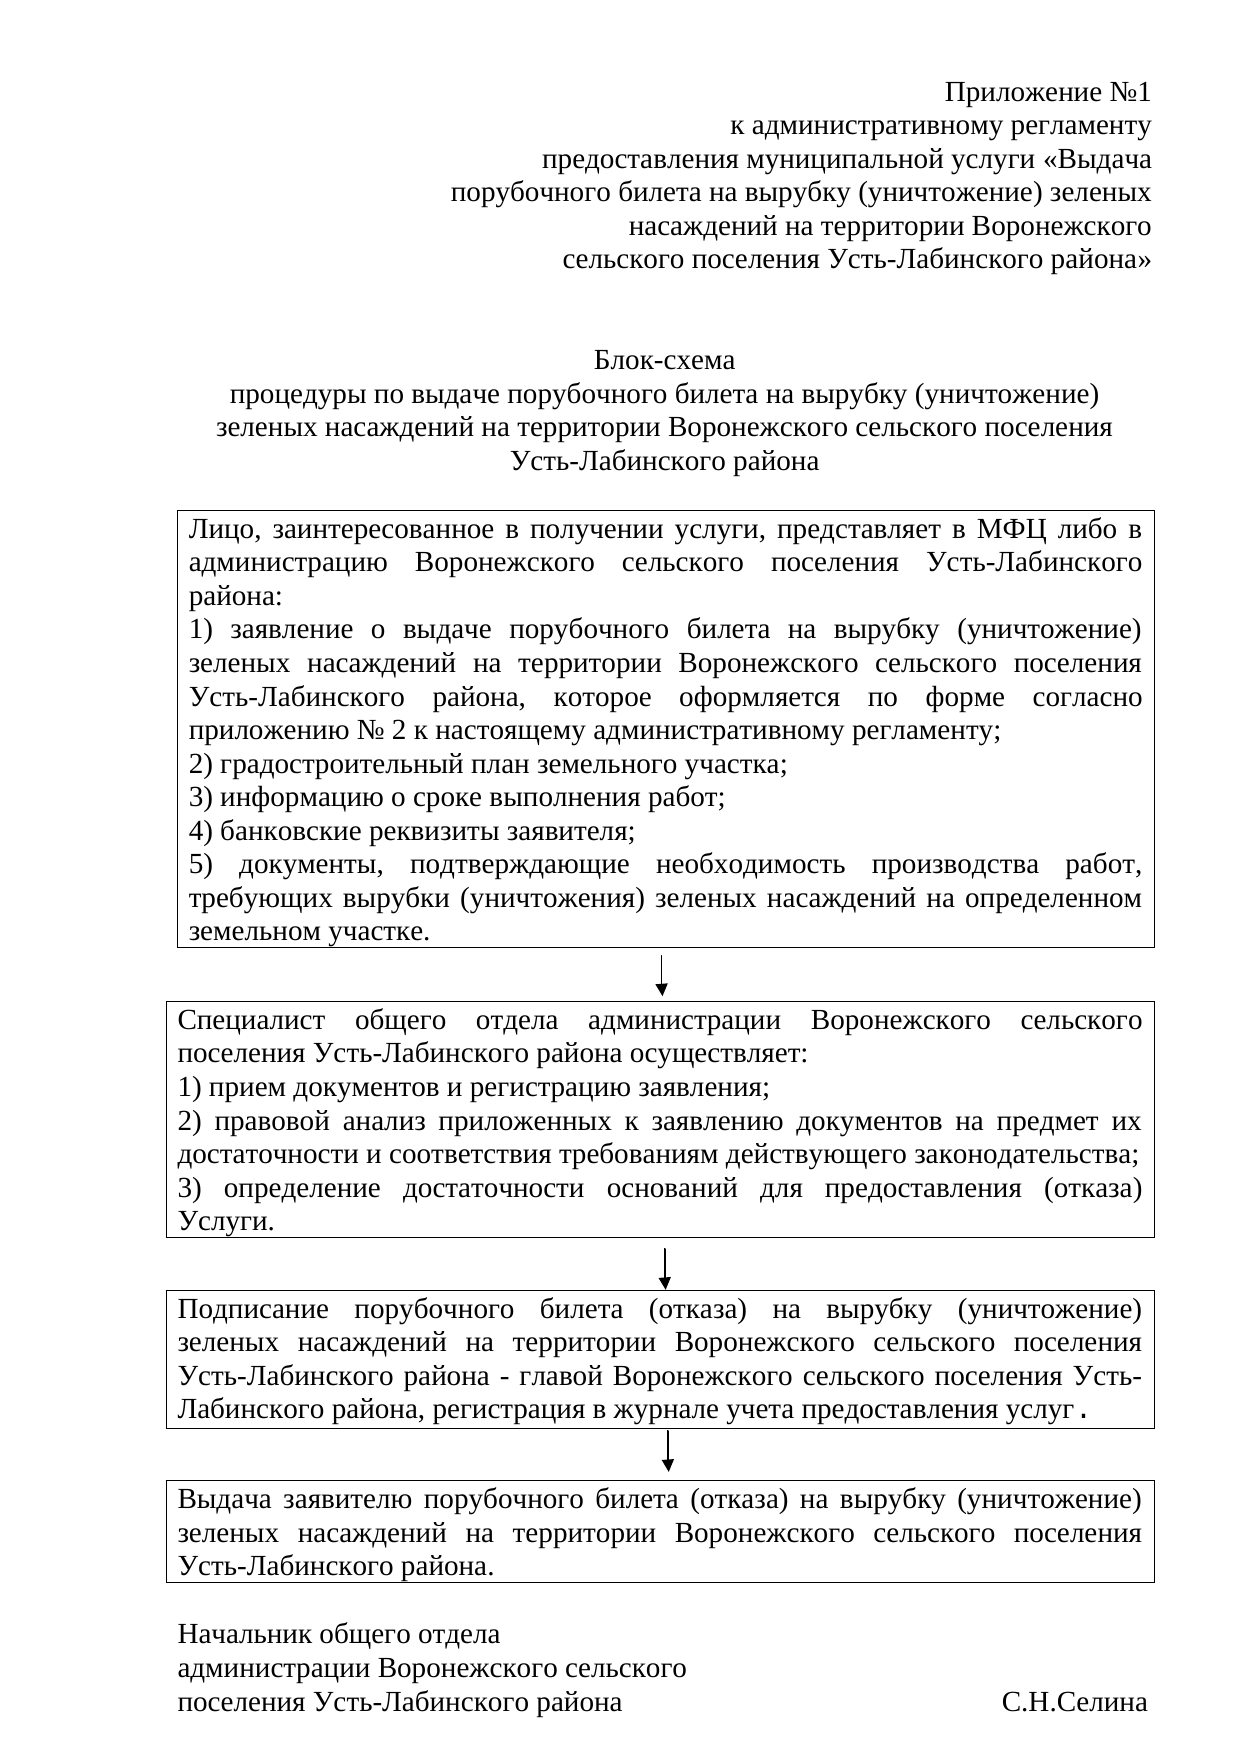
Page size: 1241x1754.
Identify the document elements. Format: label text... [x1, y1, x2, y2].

text предоставления муниципальной услуги «Выдача [177, 141, 1152, 174]
text к административному регламенту [177, 107, 1152, 141]
text насаждений на территории Воронежского [177, 208, 1152, 242]
table_header Лицо, заинтересованное в получении услуги, представляет в МФЦ либо в администрацию Воронежского сельского поселения Усть-Лабинского района: 1) заявление о выдаче порубочного билета на вырубку (уничтожение) зеленых насаждений на территории Воронежского сельского поселения Усть-Лабинского района, которое оформляется по форме согласно приложению № 2 к настоящему административному регламенту; 2) градостроительный план земельного участка; 3) информацию о сроке выполнения работ; 4) банковские реквизиты заявителя; 5) документы, подтверждающие необходимость производства работ, требующих вырубки (уничтожения) зеленых насаждений на определенном земельном участке. [178, 511, 1154, 947]
table_header Подписание порубочного билета (отказа) на вырубку (уничтожение) зеленых насаждений на территории Воронежского сельского поселения Усть-Лабинского района - главой Воронежского сельского поселения Усть-Лабинского района, регистрация в журнале учета предоставления услуг. [167, 1291, 1154, 1427]
table_header Выдача заявителю порубочного билета (отказа) на вырубку (уничтожение) зеленых насаждений на территории Воронежского сельского поселения Усть-Лабинского района. [167, 1481, 1154, 1582]
text администрации Воронежского сельского [177, 1650, 1152, 1684]
text процедуры по выдаче порубочного билета на вырубку (уничтожение) зеленых насаждений на территории Воронежского сельского поселения [177, 376, 1152, 443]
text порубочного билета на вырубку (уничтожение) зеленых [177, 174, 1152, 208]
text сельского поселения Усть-Лабинского района» [177, 242, 1152, 275]
text Блок-схема [177, 342, 1152, 376]
text Усть-Лабинского района [177, 443, 1152, 476]
text Приложение №1 [177, 74, 1152, 107]
text поселения Усть-Лабинского района С.Н.Селина [177, 1684, 1152, 1717]
text Начальник общего отдела [177, 1617, 1152, 1650]
table_header Специалист общего отдела администрации Воронежского сельского поселения Усть-Лабинского района осуществляет: 1) прием документов и регистрацию заявления; 2) правовой анализ приложенных к заявлению документов на предмет их достаточности и соответствия требованиям действующего законодательства; 3) определение достаточности оснований для предоставления (отказа) Услуги. [167, 1002, 1154, 1237]
